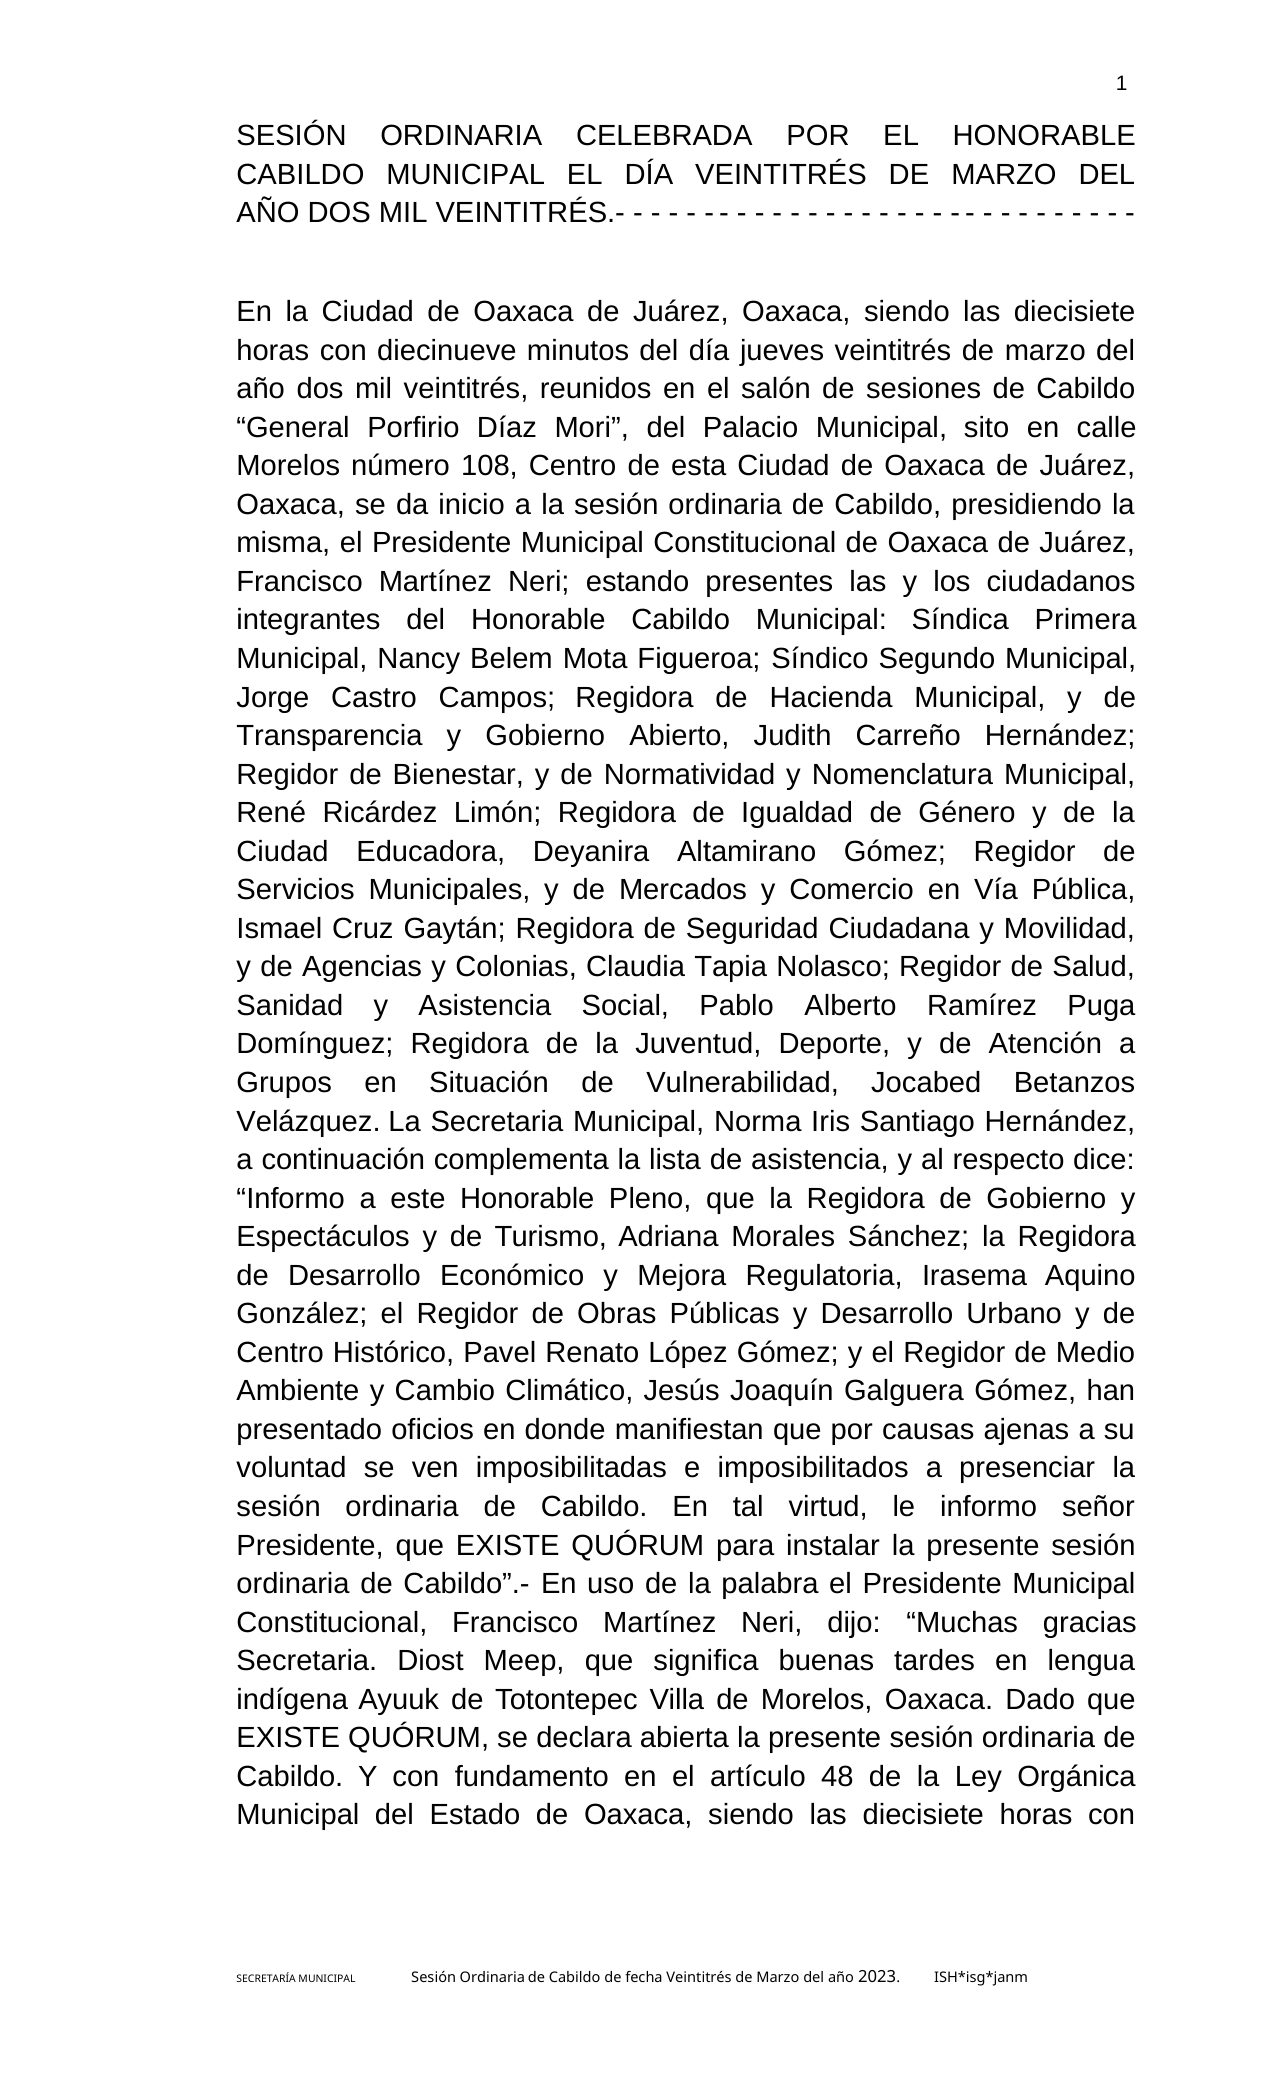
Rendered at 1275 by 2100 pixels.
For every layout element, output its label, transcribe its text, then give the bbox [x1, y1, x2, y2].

text SESIÓN ORDINARIA CELEBRADA POR EL HONORABLE CABILDO MUNICIPAL EL DÍA VEINTITRÉS DE MARZO DEL AÑO DOS MIL VEINTITRÉS.- - - - - - - - - - - - - - - - - - - - - - - - - - - - - - [236, 118, 1137, 229]
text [236, 294, 1137, 1831]
